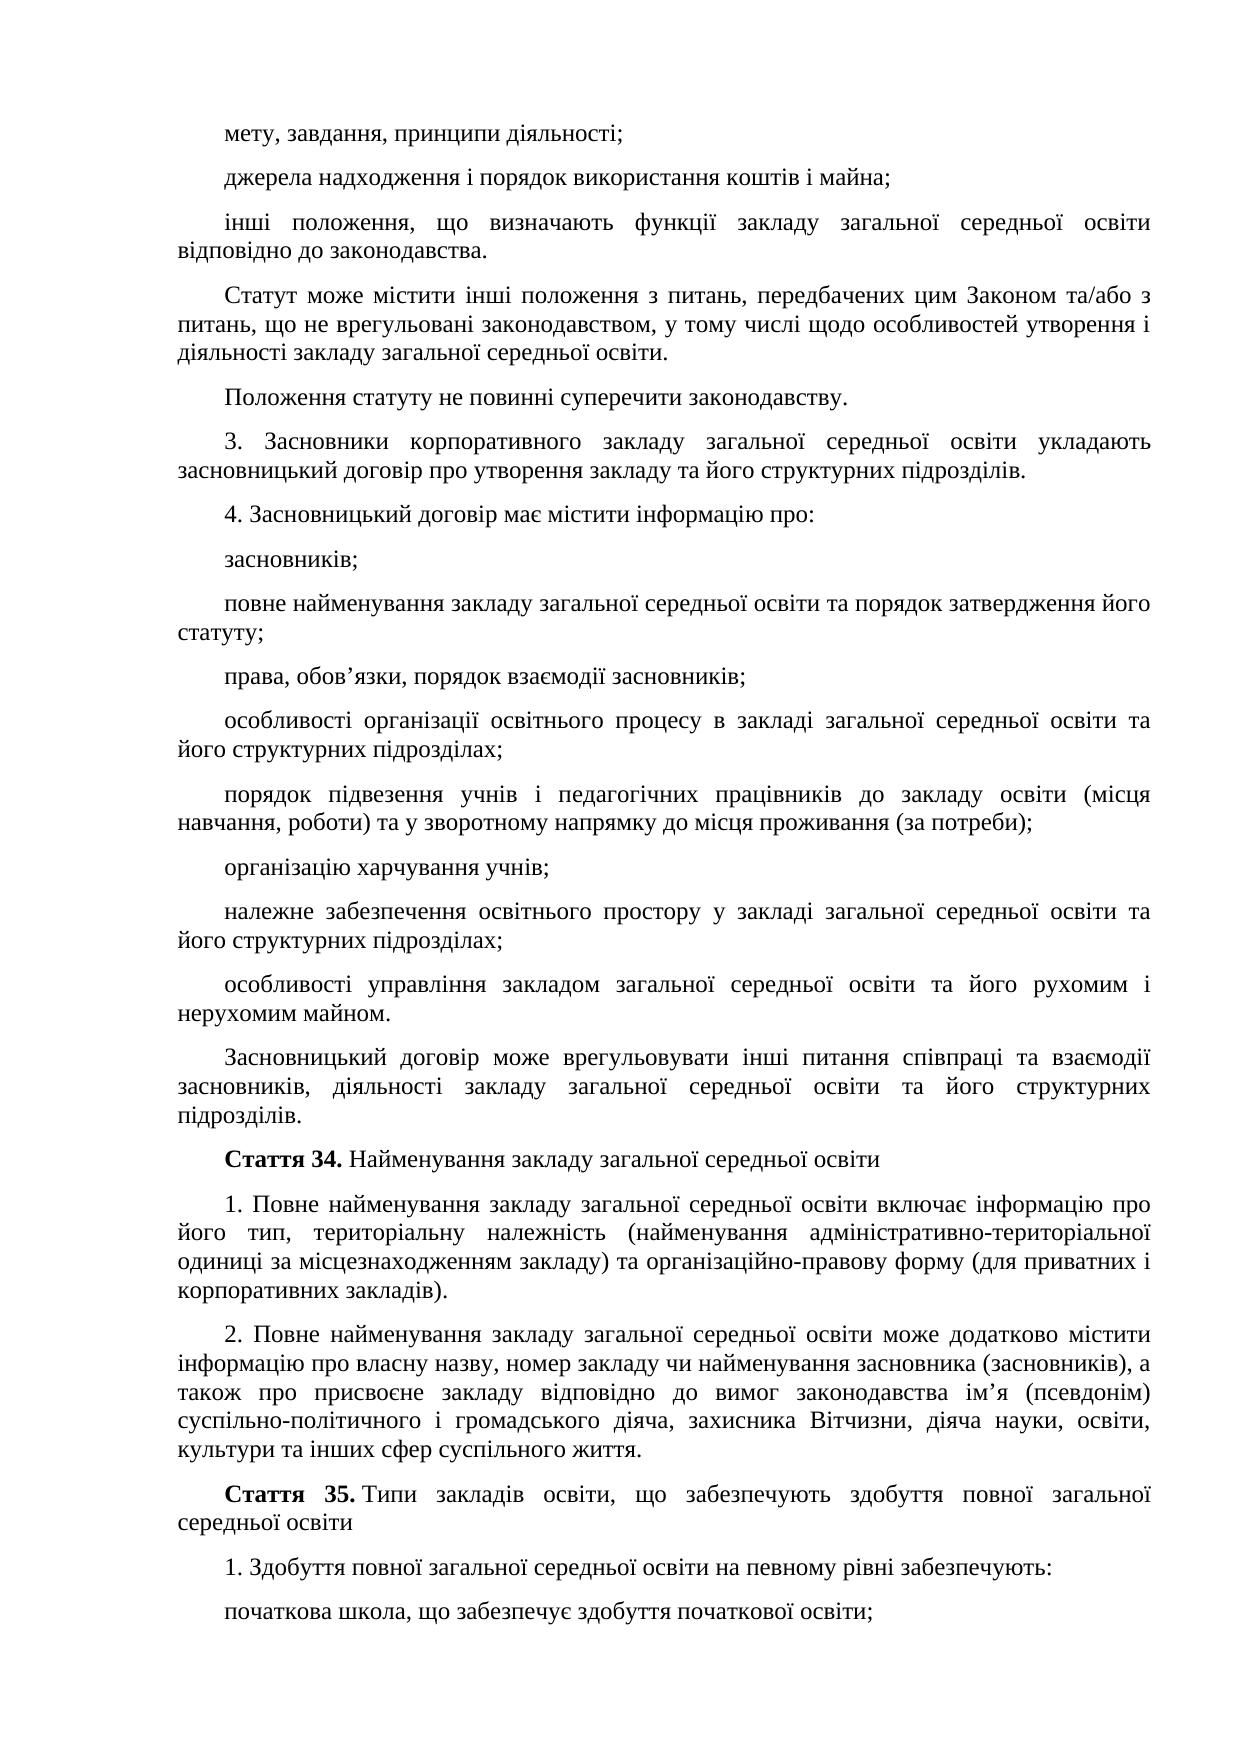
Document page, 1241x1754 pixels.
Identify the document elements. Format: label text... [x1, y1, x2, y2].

text права, обов’язки, порядок взаємодії засновників; [177, 661, 1152, 690]
text Засновницький договір може врегульовувати інші питання співпраці та взаємодії засновників, діяльності закладу загальної середньої освіти та його структурних підрозділів. [177, 1042, 1152, 1129]
text Положення статуту не повинні суперечити законодавству. [177, 382, 1152, 411]
text початкова школа, що забезпечує здобуття початкової освіти; [177, 1596, 1152, 1625]
text порядок підвезення учнів і педагогічних працівників до закладу освіти (місця навчання, роботи) та у зворотному напрямку до місця проживання (за потреби); [177, 779, 1152, 836]
text засновників; [177, 544, 1152, 572]
text 4. Засновницький договір має містити інформацію про: [177, 499, 1152, 528]
text Стаття 35. Типи закладів освіти, що забезпечують здобуття повної загальної середньої освіти [177, 1479, 1152, 1536]
text мету, завдання, принципи діяльності; [177, 118, 1152, 147]
text 2. Повне найменування закладу загальної середньої освіти може додатково містити інформацію про власну назву, номер закладу чи найменування засновника (засновників), а також про присвоєне закладу відповідно до вимог законодавства ім’я (псевдонім) суспільно-політичного і громадського діяча, захисника Вітчизни, діяча науки, освіти, культури та інших сфер суспільного життя. [177, 1319, 1152, 1463]
text Статут може містити інші положення з питань, передбачених цим Законом та/або з питань, що не врегульовані законодавством, у тому числі щодо особливостей утворення і діяльності закладу загальної середньої освіти. [177, 280, 1152, 366]
text Стаття 34. Найменування закладу загальної середньої освіти [177, 1144, 1152, 1173]
text джерела надходження і порядок використання коштів і майна; [177, 162, 1152, 191]
text інші положення, що визначають функції закладу загальної середньої освіти відповідно до законодавства. [177, 207, 1152, 264]
text 3. Засновники корпоративного закладу загальної середньої освіти укладають засновницький договір про утворення закладу та його структурних підрозділів. [177, 426, 1152, 484]
text повне найменування закладу загальної середньої освіти та порядок затвердження його статуту; [177, 588, 1152, 646]
text 1. Повне найменування закладу загальної середньої освіти включає інформацію про його тип, територіальну належність (найменування адміністративно-територіальної одиниці за місцезнаходженням закладу) та організаційно-правову форму (для приватних і корпоративних закладів). [177, 1189, 1152, 1304]
text 1. Здобуття повної загальної середньої освіти на певному рівні забезпечують: [177, 1552, 1152, 1581]
text особливості організації освітнього процесу в закладі загальної середньої освіти та його структурних підрозділах; [177, 706, 1152, 763]
text організацію харчування учнів; [177, 852, 1152, 881]
text особливості управління закладом загальної середньої освіти та його рухомим і нерухомим майном. [177, 969, 1152, 1027]
text належне забезпечення освітнього простору у закладі загальної середньої освіти та його структурних підрозділах; [177, 896, 1152, 954]
